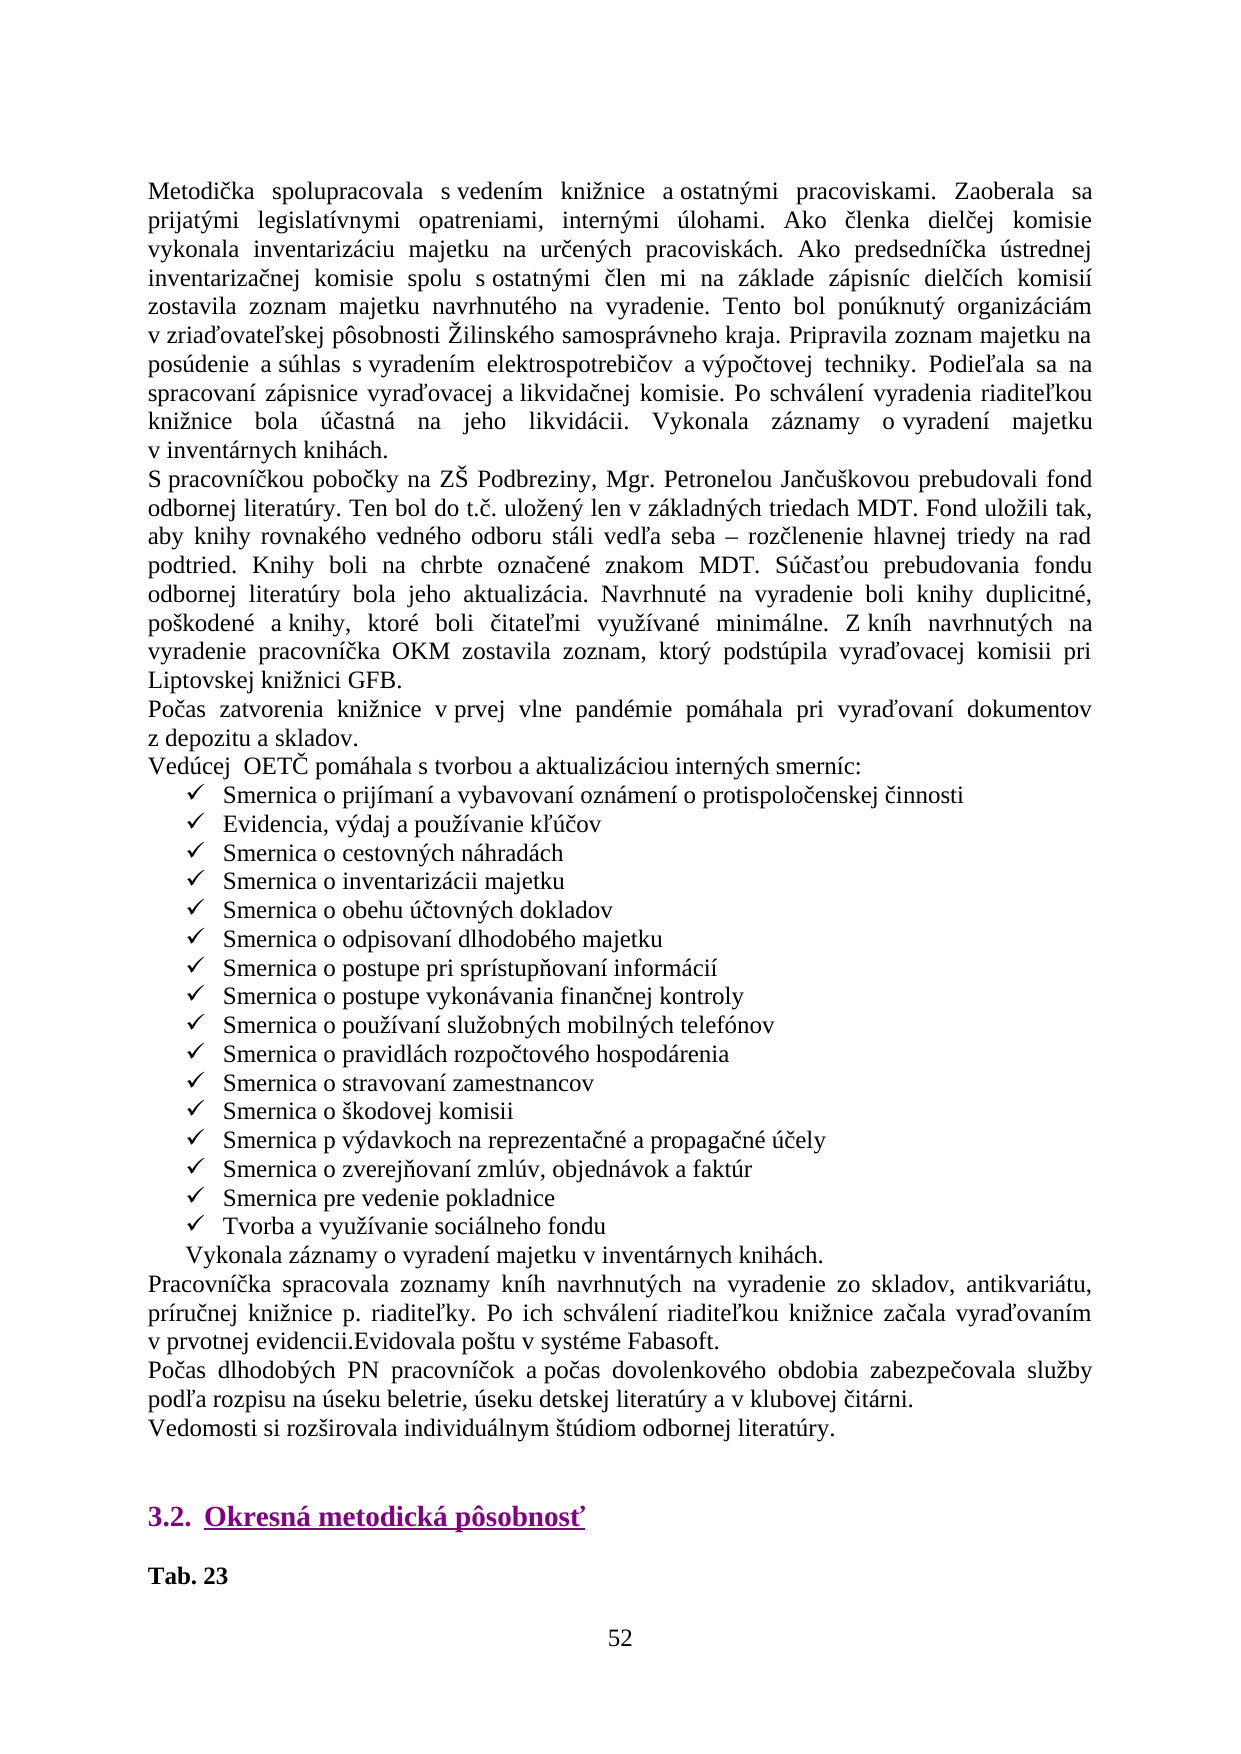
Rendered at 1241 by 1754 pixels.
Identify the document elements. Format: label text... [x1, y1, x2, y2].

list Smernica o odpisovaní dlhodobého majetku [185, 924, 1093, 953]
list Smernica o prijímaní a vybavovaní oznámení o protispoločenskej činnosti [185, 780, 1093, 809]
list Smernica o zverejňovaní zmlúv, objednávok a faktúr [185, 1154, 1093, 1183]
text Metodička spolupracovala s vedením knižnice a ostatnými pracoviskami. Zaoberala sa prijatými legislatívnymi opatreniami, internými úlohami. Ako členka dielčej komisie vykonala inventarizáciu majetku na určených pracoviskách. Ako predsedníčka ústrednej inventarizačnej komisie spolu s ostatnými člen mi na základe zápisníc dielčích komisií zostavila zoznam majetku navrhnutého na vyradenie. Tento bol ponúknutý organizáciám v zriaďovateľskej pôsobnosti Žilinského samosprávneho kraja. Pripravila zoznam majetku na posúdenie a súhlas s vyradením elektrospotrebičov a výpočtovej techniky. Podieľala sa na spracovaní zápisnice vyraďovacej a likvidačnej komisie. Po schválení vyradenia riaditeľkou knižnice bola účastná na jeho likvidácii. Vykonala záznamy o vyradení majetku v inventárnych knihách. [148, 176, 1093, 464]
list Smernica o škodovej komisii [185, 1096, 1093, 1125]
text Vedomosti si rozširovala individuálnym štúdiom odbornej literatúry. [148, 1413, 1093, 1441]
list Evidencia, výdaj a používanie kľúčov [185, 809, 1093, 838]
list Smernica o používaní služobných mobilných telefónov [185, 1010, 1093, 1039]
list Smernica o cestovných náhradách [185, 838, 1093, 866]
text Počas zatvorenia knižnice v prvej vlne pandémie pomáhala pri vyraďovaní dokumentov z depozitu a skladov. [148, 694, 1093, 751]
text Pracovníčka spracovala zoznamy kníh navrhnutých na vyradenie zo skladov, antikvariátu, príručnej knižnice p. riaditeľky. Po ich schválení riaditeľkou knižnice začala vyraďovaním v prvotnej evidencii.Evidovala poštu v systéme Fabasoft. [148, 1269, 1093, 1355]
list Smernica pre vedenie pokladnice [185, 1183, 1093, 1211]
text Vedúcej OETČ pomáhala s tvorbou a aktualizáciou interných smerníc: [148, 751, 1093, 780]
list Smernica o postupe vykonávania finančnej kontroly [185, 981, 1093, 1010]
list Smernica p výdavkoch na reprezentačné a propagačné účely [185, 1125, 1093, 1154]
list Smernica o inventarizácii majetku [185, 866, 1093, 895]
text Vykonala záznamy o vyradení majetku v inventárnych knihách. [185, 1240, 1093, 1269]
list Smernica o postupe pri sprístupňovaní informácií [185, 953, 1093, 981]
text S pracovníčkou pobočky na ZŠ Podbreziny, Mgr. Petronelou Jančuškovou prebudovali fond odbornej literatúry. Ten bol do t.č. uložený len v základných triedach MDT. Fond uložili tak, aby knihy rovnakého vedného odboru stáli vedľa seba – rozčlenenie hlavnej triedy na rad podtried. Knihy boli na chrbte označené znakom MDT. Súčasťou prebudovania fondu odbornej literatúry bola jeho aktualizácia. Navrhnuté na vyradenie boli knihy duplicitné, poškodené a knihy, ktoré boli čitateľmi využívané minimálne. Z kníh navrhnutých na vyradenie pracovníčka OKM zostavila zoznam, ktorý podstúpila vyraďovacej komisii pri Liptovskej knižnici GFB. [148, 464, 1093, 694]
list Okresná metodická pôsobnosť [148, 1499, 1093, 1532]
list Smernica o pravidlách rozpočtového hospodárenia [185, 1039, 1093, 1068]
text Počas dlhodobých PN pracovníčok a počas dovolenkového obdobia zabezpečovala služby podľa rozpisu na úseku beletrie, úseku detskej literatúry a v klubovej čitárni. [148, 1355, 1093, 1413]
text Tab. 23 [148, 1561, 1093, 1590]
list Smernica o obehu účtovných dokladov [185, 895, 1093, 924]
list Smernica o stravovaní zamestnancov [185, 1068, 1093, 1096]
list Tvorba a využívanie sociálneho fondu [185, 1211, 1093, 1240]
